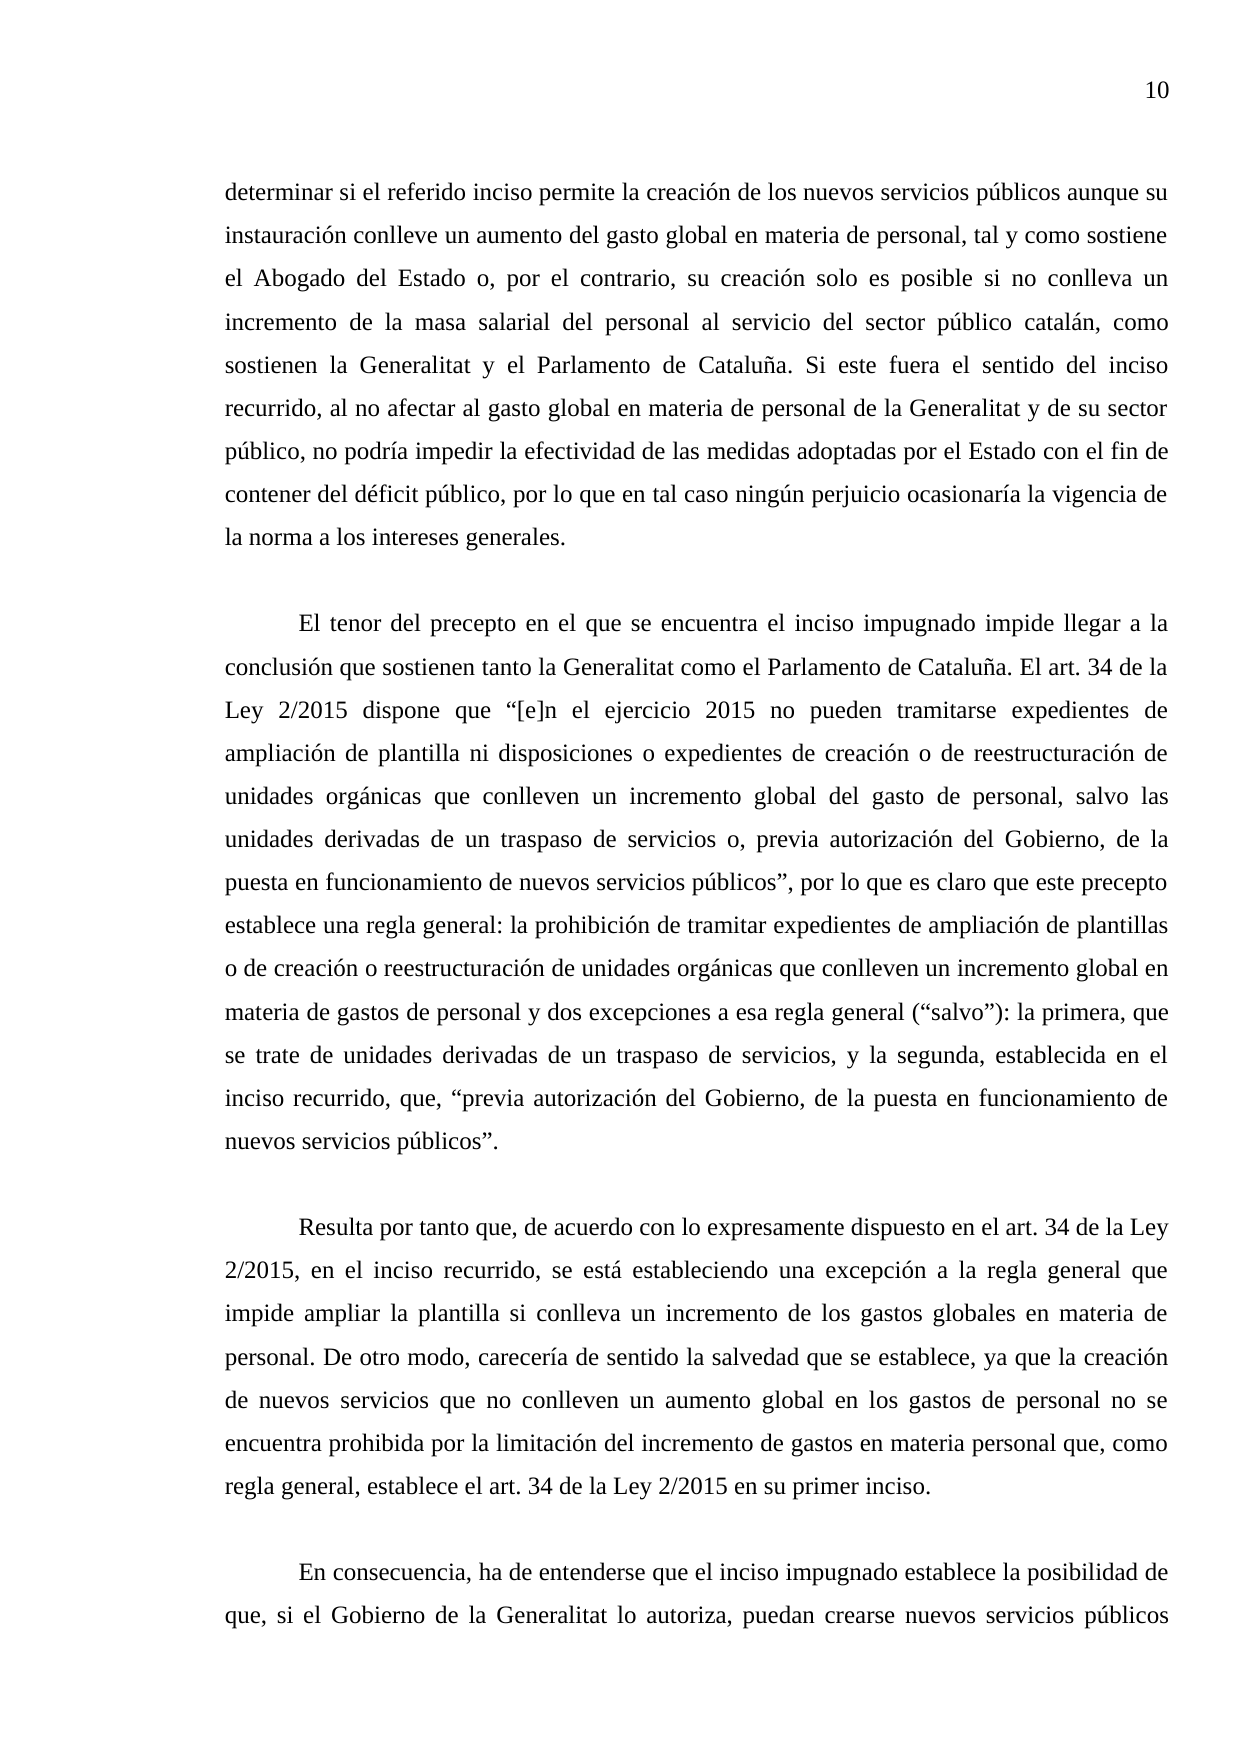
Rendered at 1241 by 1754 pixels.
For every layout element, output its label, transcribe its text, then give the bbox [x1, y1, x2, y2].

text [224, 1557, 1169, 1629]
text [224, 177, 1169, 551]
text El tenor del precepto en el que se encuentra el inciso impugnado impide llegar a la conclusión que sostienen tanto la Generalitat como el Parlamento de Cataluña. El art. 34 de la Ley 2/2015 dispone que “[e]n el ejercicio 2015 no pueden tramitarse expedientes de ampliación de plantilla ni disposiciones o expedientes de creación o de reestructuración de unidades orgánicas que conlleven un incremento global del gasto de personal, salvo las unidades derivadas de un traspaso de servicios o, previa autorización del Gobierno, de la puesta en funcionamiento de nuevos servicios públicos”, por lo que es claro que este precepto establece una regla general: la prohibición de tramitar expedientes de ampliación de plantillas o de creación o reestructuración de unidades orgánicas que conlleven un incremento global en materia de gastos de personal y dos excepciones a esa regla general (“salvo”): la primera, que se trate de unidades derivadas de un traspaso de servicios, y la segunda, establecida en el inciso recurrido, que, “previa autorización del Gobierno, de la puesta en funcionamiento de nuevos servicios públicos”. [224, 608, 1169, 1155]
text Resulta por tanto que, de acuerdo con lo expresamente dispuesto en el art. 34 de la Ley 2/2015, en el inciso recurrido, se está estableciendo una excepción a la regla general que impide ampliar la plantilla si conlleva un incremento de los gastos globales en materia de personal. De otro modo, carecería de sentido la salvedad que se establece, ya que la creación de nuevos servicios que no conlleven un aumento global en los gastos de personal no se encuentra prohibida por la limitación del incremento de gastos en materia personal que, como regla general, establece el art. 34 de la Ley 2/2015 en su primer inciso. [224, 1212, 1169, 1500]
